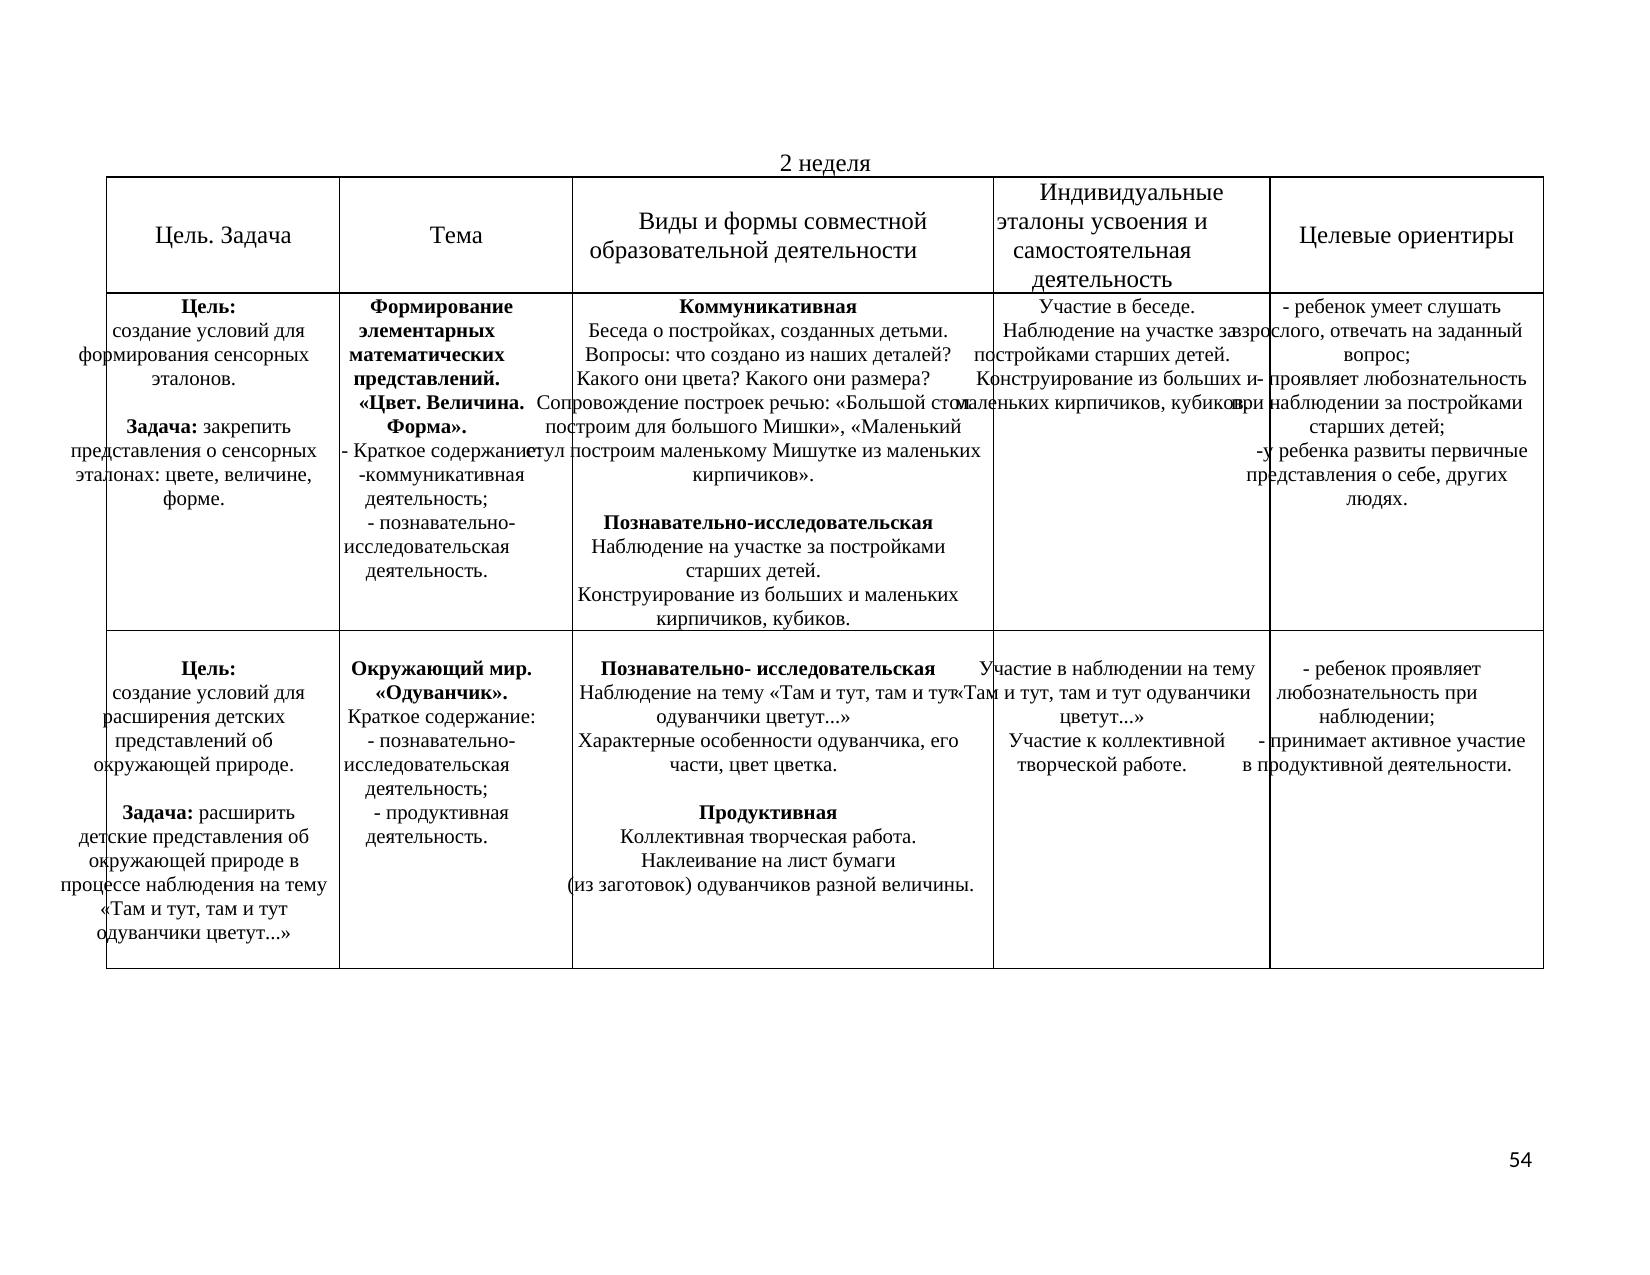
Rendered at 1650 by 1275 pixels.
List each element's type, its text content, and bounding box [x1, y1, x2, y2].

table_cell Коммуникативная Беседа о постройках, созданных детьми. Вопросы: что создано из наших деталей? Какого они цвета? Какого они размера? Сопровождение построек речью: «Большой стол построим для большого Мишки», «Маленький стул построим маленькому Мишутке из маленьких кирпичиков». Познавательно-исследовательская Наблюдение на участке за постройками старших детей. Конструирование из больших и маленьких кирпичиков, кубиков. [573, 294, 993, 630]
table_header Индивидуальные эталоны усвоения и самостоятельная деятельность [994, 178, 1269, 292]
table_cell Цель: создание условий для расширения детских представлений об окружающей природе. Задача: расширить детские представления об окружающей природе в процессе наблюдения на тему «Там и тут, там и тут одуванчики цветут...» [107, 631, 339, 968]
table_cell - ребенок умеет слушать взрослого, отвечать на заданный вопрос; - проявляет любознательность при наблюдении за постройками старших детей; -у ребенка развиты первичные представления о себе, других людях. [1271, 294, 1543, 630]
table_cell Цель: создание условий для формирования сенсорных эталонов. Задача: закрепить представления о сенсорных эталонах: цвете, величине, форме. [107, 294, 339, 630]
table_cell Формирование элементарных математических представлений. «Цвет. Величина. Форма». - Краткое содержание: -коммуникативная деятельность; - познавательно- исследовательская деятельность. [340, 294, 572, 630]
table_cell - ребенок проявляет любознательность при наблюдении; - принимает активное участие в продуктивной деятельности. [1271, 631, 1543, 968]
table_cell Окружающий мир. «Одуванчик». Краткое содержание: - познавательно-исследовательская деятельность; - продуктивная деятельность. [340, 631, 572, 968]
table_header Виды и формы совместной образовательной деятельности [573, 178, 993, 292]
table_cell Участие в наблюдении на тему «Там и тут, там и тут одуванчики цветут...» Участие к коллективной творческой работе. [994, 631, 1269, 968]
table_cell Познавательно- исследовательская Наблюдение на тему «Там и тут, там и тут одуванчики цветут...» Характерные особенности одуванчика, его части, цвет цветка. Продуктивная Коллективная творческая работа. Наклеивание на лист бумаги (из заготовок) одуванчиков разной величины. [573, 631, 993, 968]
table_header Тема [340, 178, 572, 292]
table_cell Участие в беседе. Наблюдение на участке за постройками старших детей. Конструирование из больших и маленьких кирпичиков, кубиков. [994, 294, 1269, 630]
table_header Целевые ориентиры [1271, 178, 1543, 292]
text 2 неделя [59, 148, 1532, 176]
table_header Цель. Задача [107, 178, 339, 292]
